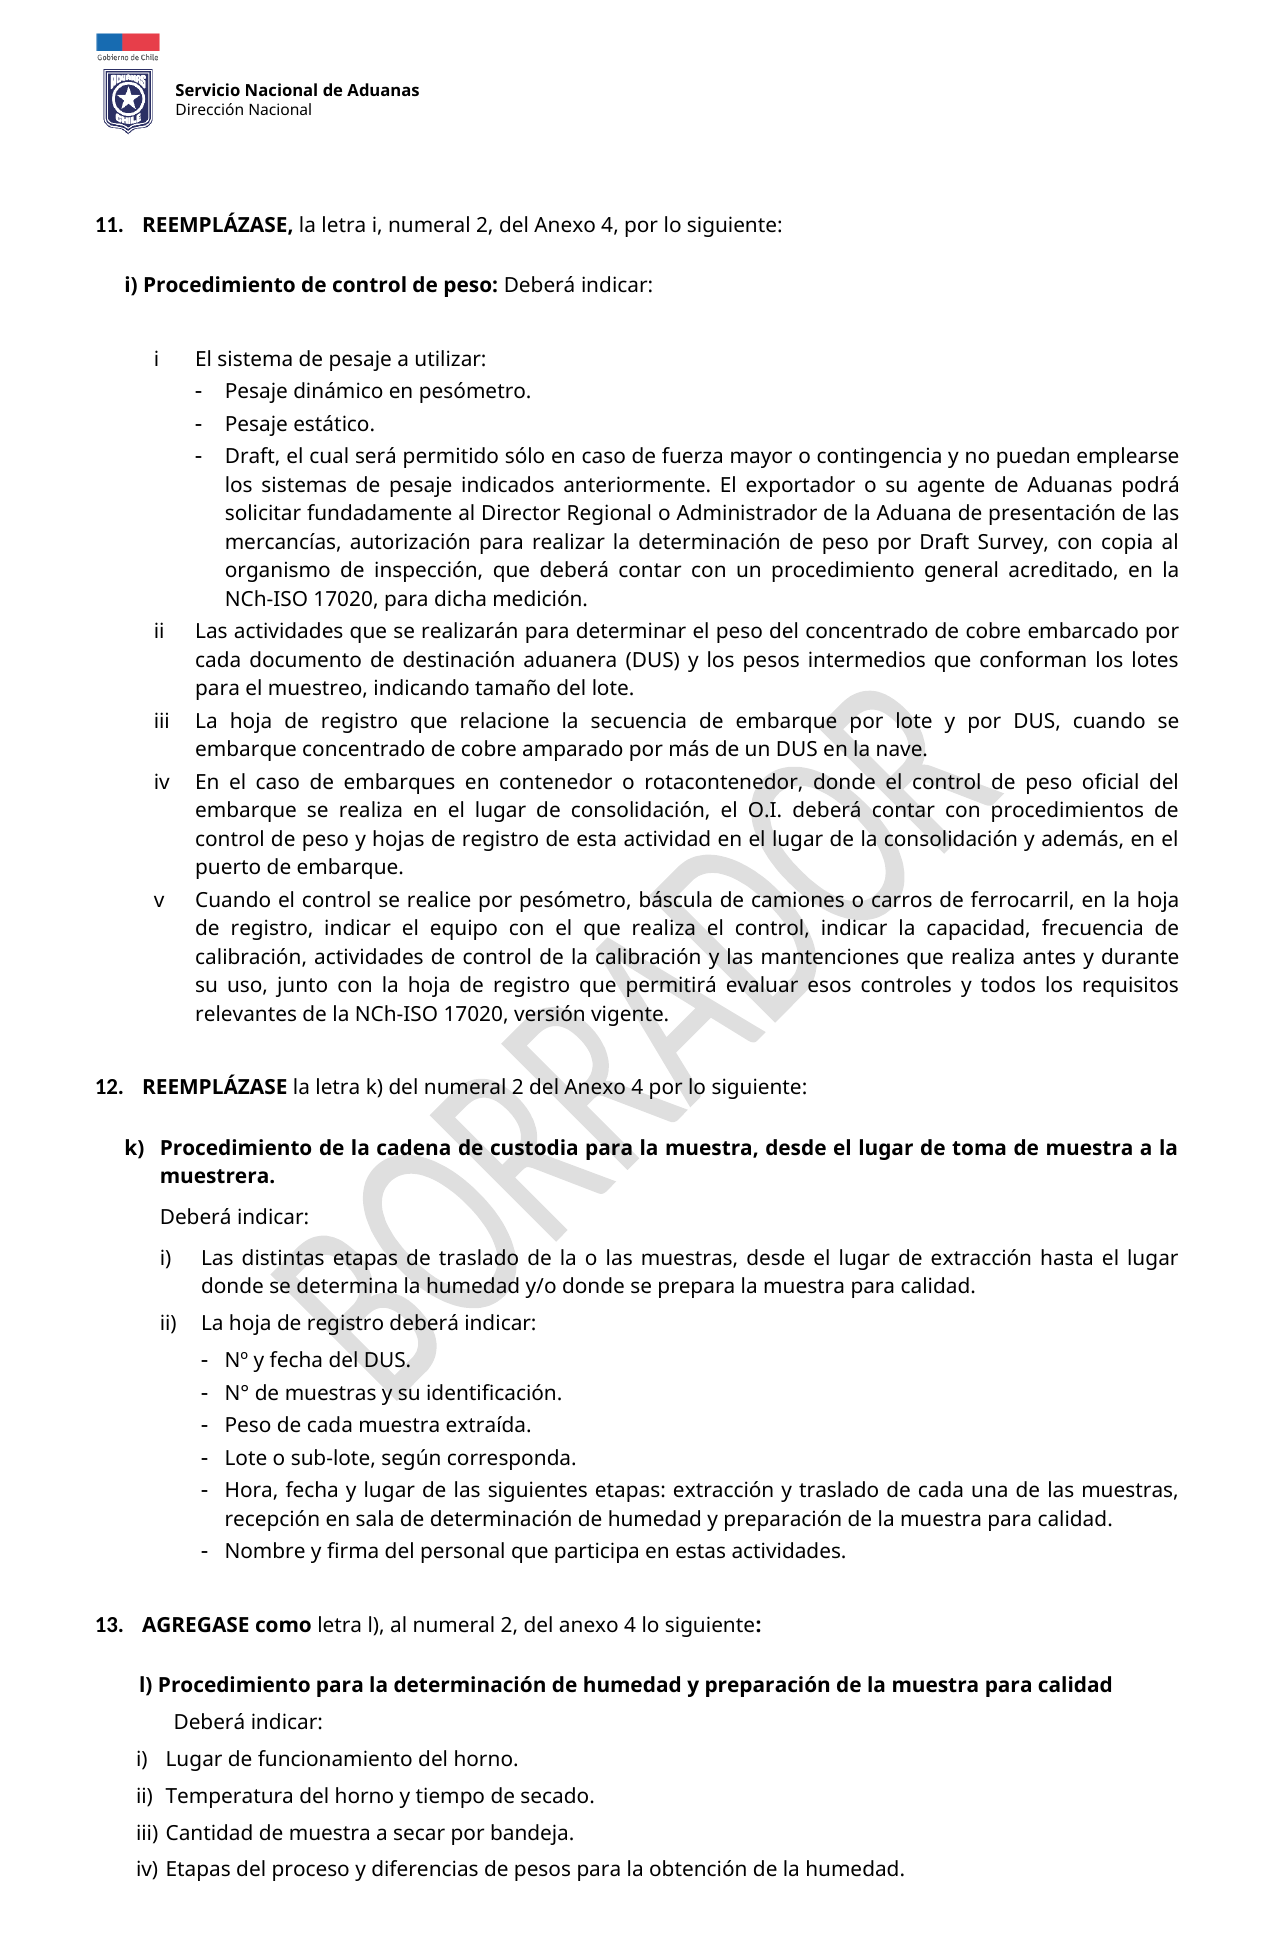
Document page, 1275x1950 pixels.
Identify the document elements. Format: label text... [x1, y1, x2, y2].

list Pesaje dinámico en pesómetro. [195, 376, 1181, 405]
text i El sistema de pesaje a utilizar: [153, 344, 1181, 372]
text ii Las actividades que se realizarán para determinar el peso del concentrado de cobre embarcado por cada documento de destinación aduanera (DUS) y los pesos intermedios que conforman los lotes para el muestreo, indicando tamaño del lote. [153, 616, 1181, 702]
list N° de muestras y su identificación. [201, 1378, 1181, 1406]
text l) Procedimiento para la determinación de humedad y preparación de la muestra para calidad [139, 1671, 1181, 1699]
list Pesaje estático. [195, 409, 1181, 437]
text k) Procedimiento de la cadena de custodia para la muestra, desde el lugar de toma de muestra a la muestrera. [124, 1133, 1181, 1189]
text iv En el caso de embarques en contenedor o rotacontenedor, donde el control de peso oficial del embarque se realiza en el lugar de consolidación, el O.I. deberá contar con procedimientos de control de peso y hojas de registro de esta actividad en el lugar de la consolidación y además, en el puerto de embarque. [153, 767, 1181, 881]
list REEMPLÁZASE la letra k) del numeral 2 del Anexo 4 por lo siguiente: [94, 1072, 1181, 1101]
list Nº y fecha del DUS. [201, 1345, 1181, 1373]
list REEMPLÁZASE, la letra i, numeral 2, del Anexo 4, por lo siguiente: [94, 210, 1181, 238]
text v Cuando el control se realice por pesómetro, báscula de camiones o carros de ferrocarril, en la hoja de registro, indicar el equipo con el que realiza el control, indicar la capacidad, frecuencia de calibración, actividades de control de la calibración y las mantenciones que realiza antes y durante su uso, junto con la hoja de registro que permitirá evaluar esos controles y todos los requisitos relevantes de la NCh-ISO 17020, versión vigente. [153, 885, 1181, 1027]
list Nombre y firma del personal que participa en estas actividades. [201, 1536, 1181, 1565]
picture [94, 29, 162, 137]
list Cantidad de muestra a secar por bandeja. [136, 1818, 1181, 1846]
list Hora, fecha y lugar de las siguientes etapas: extracción y traslado de cada una de las muestras, recepción en sala de determinación de humedad y preparación de la muestra para calidad. [201, 1475, 1181, 1532]
list Lugar de funcionamiento del horno. [136, 1744, 1181, 1772]
list Las distintas etapas de traslado de la o las muestras, desde el lugar de extracción hasta el lugar donde se determina la humedad y/o donde se prepara la muestra para calidad. [159, 1243, 1181, 1300]
list Temperatura del horno y tiempo de secado. [136, 1781, 1181, 1809]
list La hoja de registro deberá indicar: [159, 1308, 1181, 1337]
text Deberá indicar: [173, 1707, 1181, 1736]
text i) Procedimiento de control de peso: Deberá indicar: [124, 270, 1181, 299]
text iii La hoja de registro que relacione la secuencia de embarque por lote y por DUS, cuando se embarque concentrado de cobre amparado por más de un DUS en la nave. [153, 706, 1181, 763]
list Peso de cada muestra extraída. [201, 1410, 1181, 1439]
list AGREGASE como letra l), al numeral 2, del anexo 4 lo siguiente: [94, 1610, 1181, 1638]
text Deberá indicar: [159, 1202, 1181, 1231]
list Draft, el cual será permitido sólo en caso de fuerza mayor o contingencia y no puedan emplearse los sistemas de pesaje indicados anteriormente. El exportador o su agente de Aduanas podrá solicitar fundadamente al Director Regional o Administrador de la Aduana de presentación de las mercancías, autorización para realizar la determinación de peso por Draft Survey, con copia al organismo de inspección, que deberá contar con un procedimiento general acreditado, en la NCh-ISO 17020, para dicha medición. [195, 442, 1181, 612]
list Lote o sub-lote, según corresponda. [201, 1443, 1181, 1471]
list Etapas del proceso y diferencias de pesos para la obtención de la humedad. [136, 1854, 1181, 1883]
